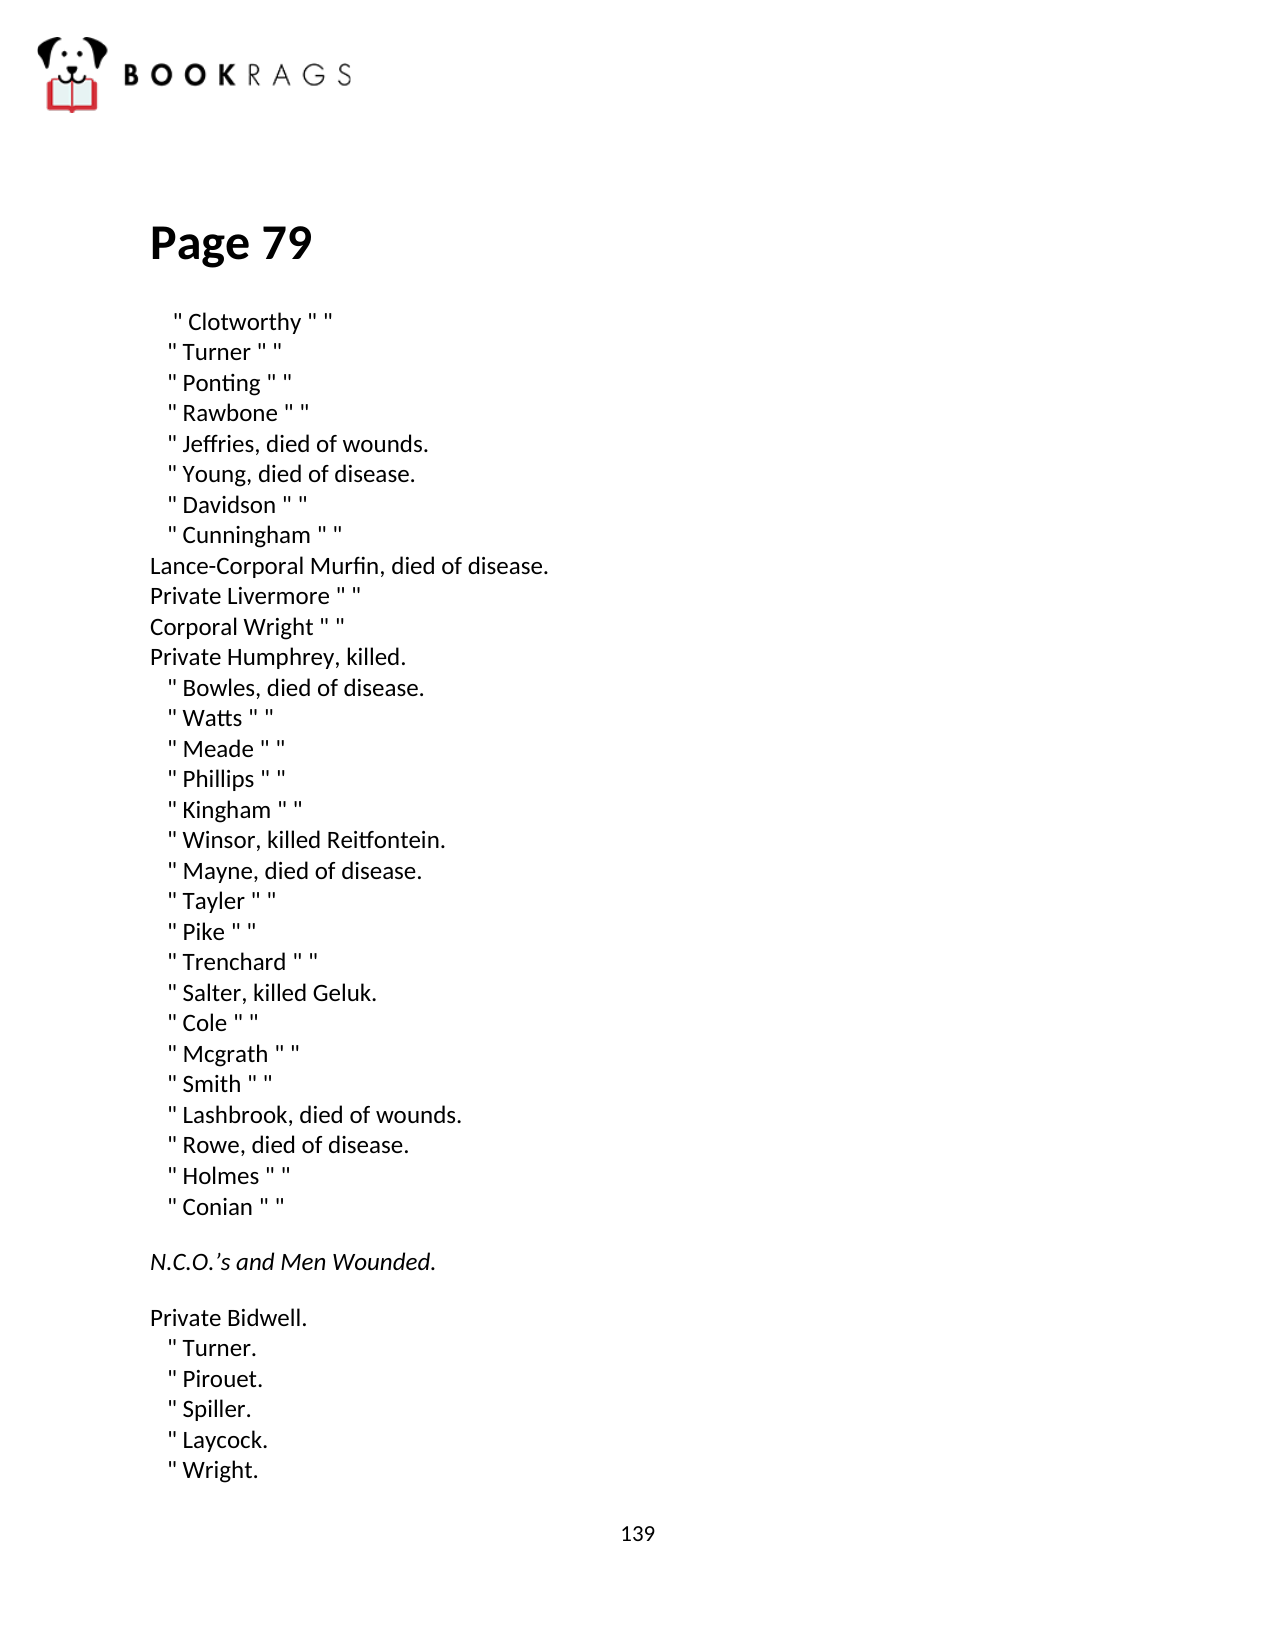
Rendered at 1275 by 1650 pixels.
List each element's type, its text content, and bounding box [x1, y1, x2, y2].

picture [37, 37, 351, 113]
text N.C.O.’s and Men Wounded. [150, 1246, 1125, 1277]
text " Clotworthy " " " Turner " " " Ponting " " " Rawbone " " " Jeffries, died of wounds. " Young, died of disease. " Davidson " " " Cunningham " " Lance-Corporal Murfin, died of disease. Private Livermore " " Corporal Wright " " Private Humphrey, killed. " Bowles, died of disease. " Watts " " " Meade " " " Phillips " " " Kingham " " " Winsor, killed Reitfontein. " Mayne, died of disease. " Tayler " " " Pike " " " Trenchard " " " Salter, killed Geluk. " Cole " " " Mcgrath " " " Smith " " " Lashbrook, died of wounds. " Rowe, died of disease. " Holmes " " " Conian " " [150, 306, 1125, 1221]
text Page 79 [150, 150, 1125, 272]
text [150, 1302, 1125, 1485]
